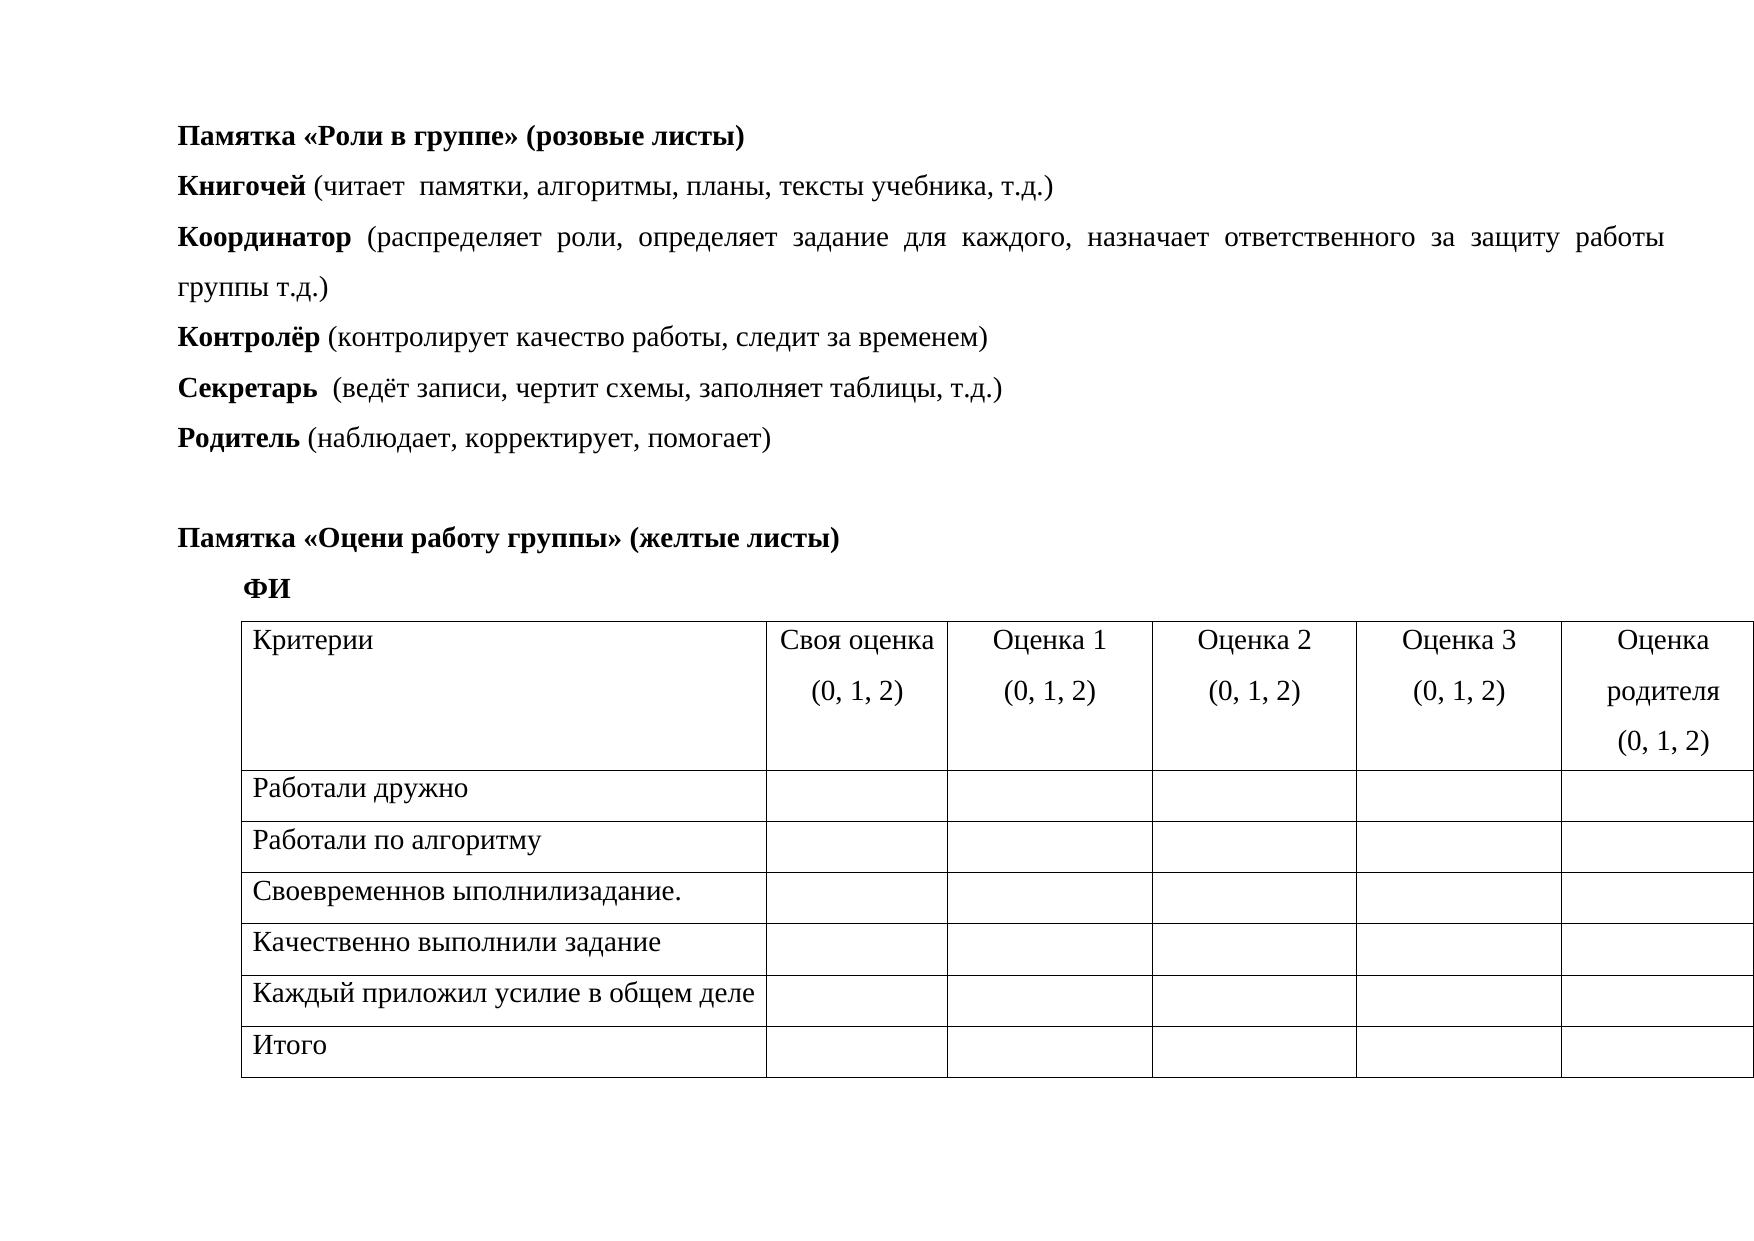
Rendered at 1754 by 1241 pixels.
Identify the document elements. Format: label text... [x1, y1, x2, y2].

table_cell [767, 822, 947, 872]
table_cell [1562, 976, 1753, 1026]
table_cell [1562, 1027, 1753, 1077]
table_cell [948, 924, 1152, 974]
text ФИ [177, 571, 1665, 604]
table_cell [1153, 1027, 1356, 1077]
table_cell [1153, 976, 1356, 1026]
text Родитель (наблюдает, корректирует, помогает) [177, 420, 1665, 453]
list Контролёр (контролирует качество работы, следит за временем) [177, 319, 1665, 353]
table_cell [1357, 976, 1561, 1026]
table_header Оценка родителя (0, 1, 2) [1562, 622, 1753, 769]
text Памятка «Роли в группе» (розовые листы) [177, 118, 1665, 152]
table_cell [1153, 873, 1356, 923]
table_header Критерии [242, 622, 766, 769]
table_cell [1357, 822, 1561, 872]
table_cell [767, 873, 947, 923]
table_cell [1153, 771, 1356, 821]
table_cell Каждый приложил усилие в общем деле [242, 976, 766, 1026]
table_cell Качественно выполнили задание [242, 924, 766, 974]
table_header Своя оценка (0, 1, 2) [767, 622, 947, 769]
table_cell [1562, 822, 1753, 872]
table_header Оценка 3 (0, 1, 2) [1357, 622, 1561, 769]
table_cell [767, 771, 947, 821]
list Книгочей (читает памятки, алгоритмы, планы, тексты учебника, т.д.) [177, 168, 1665, 202]
table_cell [948, 976, 1152, 1026]
table_cell [1562, 924, 1753, 974]
table_cell Работали дружно [242, 771, 766, 821]
table_cell [1357, 924, 1561, 974]
table_cell [1153, 822, 1356, 872]
table_cell [1357, 771, 1561, 821]
table_cell Своевременнов ыполнилизадание. [242, 873, 766, 923]
table_cell [767, 976, 947, 1026]
table_cell [767, 924, 947, 974]
table_cell [1562, 771, 1753, 821]
table_header Оценка 1 (0, 1, 2) [948, 622, 1152, 769]
table_cell [1357, 873, 1561, 923]
text Памятка «Оцени работу группы» (желтые листы) [177, 521, 1665, 554]
table_cell [948, 1027, 1152, 1077]
table_cell [948, 822, 1152, 872]
table_header Оценка 2 (0, 1, 2) [1153, 622, 1356, 769]
table_cell [767, 1027, 947, 1077]
table_cell Итого [242, 1027, 766, 1077]
table_cell [948, 771, 1152, 821]
table_cell [1562, 873, 1753, 923]
table_cell [1153, 924, 1356, 974]
list Секретарь (ведёт записи, чертит схемы, заполняет таблицы, т.д.) [177, 370, 1665, 403]
table_cell [1357, 1027, 1561, 1077]
table_cell Работали по алгоритму [242, 822, 766, 872]
table_cell [948, 873, 1152, 923]
list Координатор (распределяет роли, определяет задание для каждого, назначает ответственного за защиту работы группы т.д.) [177, 219, 1665, 303]
